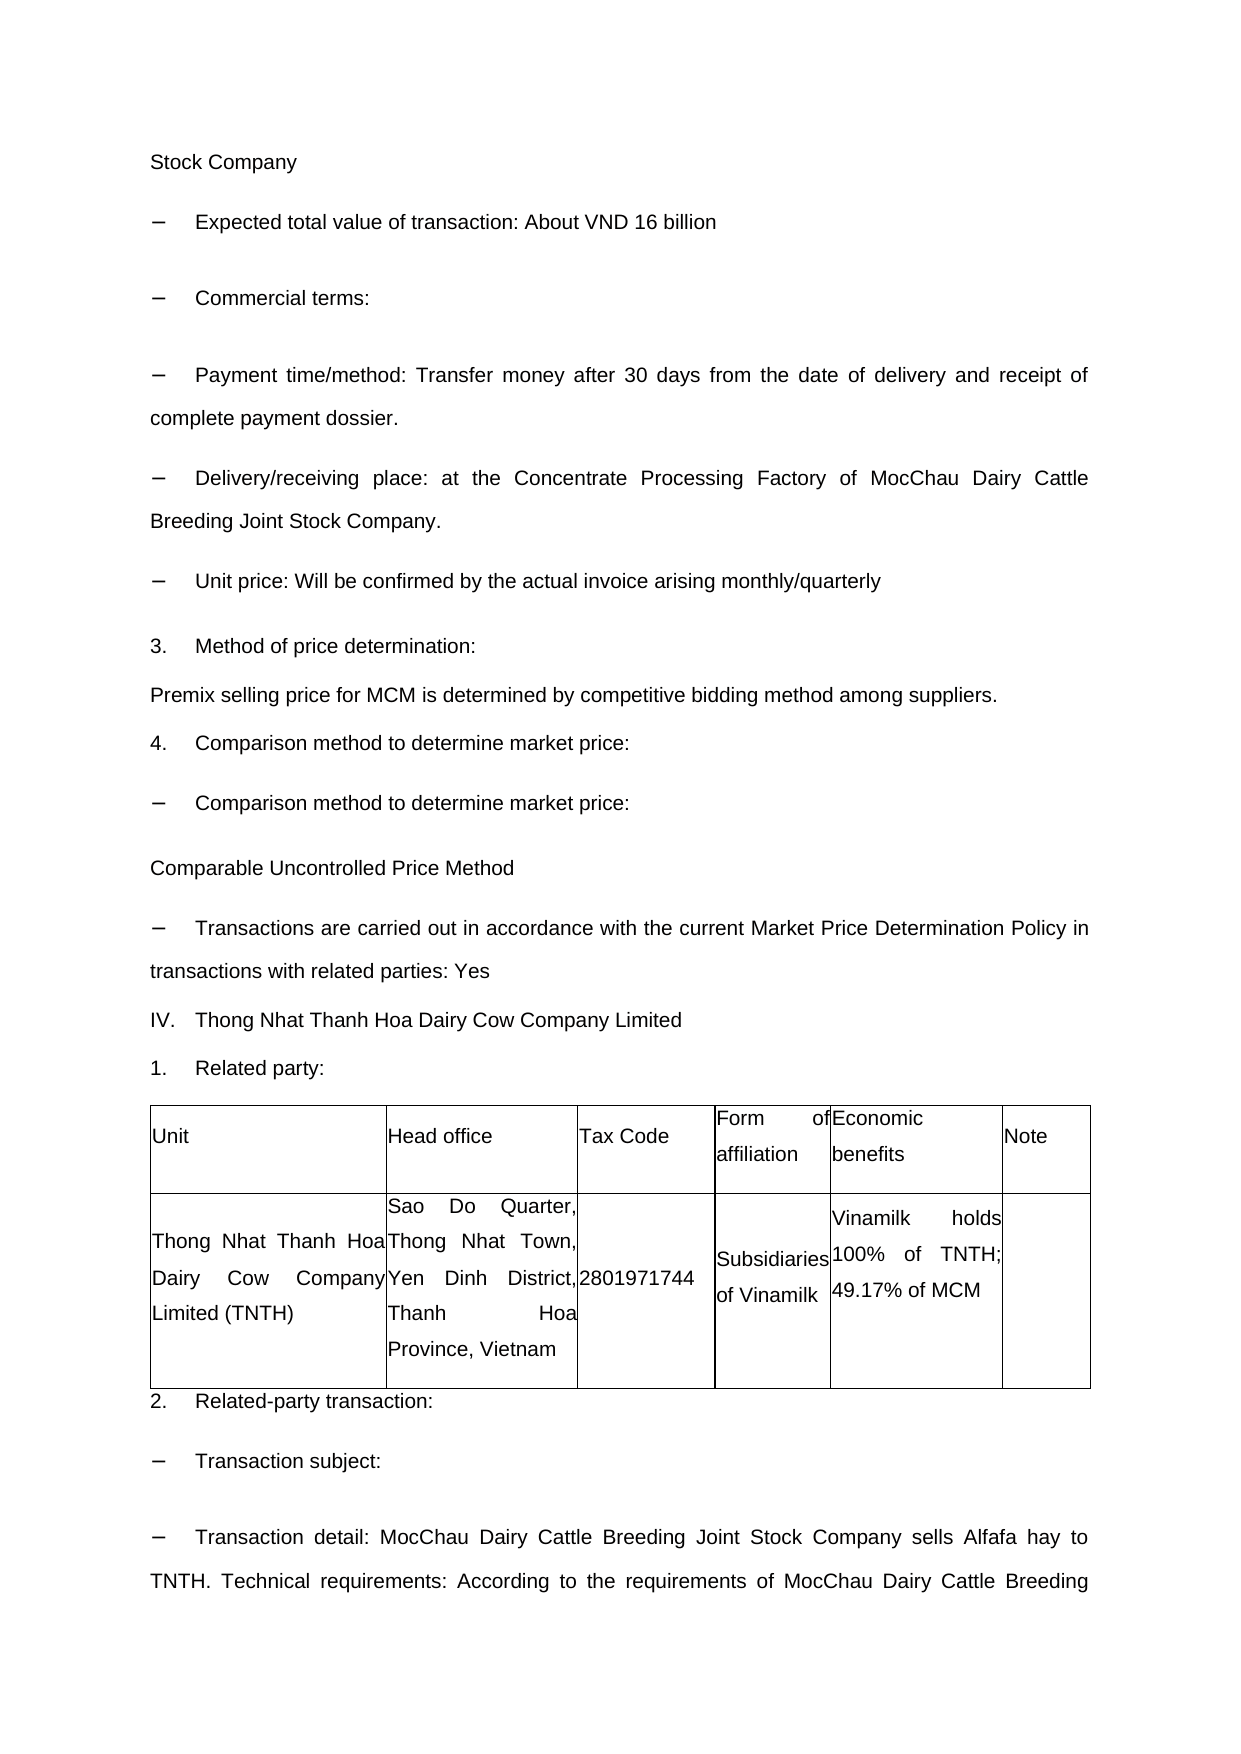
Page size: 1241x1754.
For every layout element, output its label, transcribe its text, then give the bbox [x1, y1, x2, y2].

table_header Form of affiliation [716, 1106, 830, 1192]
table_cell Vinamilk holds 100% of TNTH; 49.17% of MCM [831, 1194, 1002, 1388]
table_cell 2801971744 [578, 1194, 714, 1388]
list Thong Nhat Thanh Hoa Dairy Cow Company Limited [195, 1008, 1090, 1032]
table_cell Thong Nhat Thanh Hoa Dairy Cow Company Limited (TNTH) [151, 1194, 386, 1388]
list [150, 150, 1090, 174]
list Transaction subject: [150, 1437, 1090, 1480]
list Payment time/method: Transfer money after 30 days from the date of delivery and receipt of complete payment dossier. [150, 352, 1090, 430]
table_cell Subsidiaries of Vinamilk [716, 1194, 830, 1388]
list Related-party transaction: [150, 1389, 1090, 1413]
list Comparison method to determine market price: [150, 780, 1090, 822]
list Transactions are carried out in accordance with the current Market Price Determination Policy in transactions with related parties: Yes [150, 905, 1090, 983]
table_cell [1003, 1194, 1090, 1388]
list Commercial terms: [150, 275, 1090, 318]
text Comparable Uncontrolled Price Method [150, 856, 1090, 880]
table_header Head office [387, 1106, 577, 1192]
list Delivery/receiving place: at the Concentrate Processing Factory of MocChau Dairy Cattle Breeding Joint Stock Company. [150, 455, 1090, 533]
list Comparison method to determine market price: [150, 731, 1090, 755]
table_header Tax Code [578, 1106, 714, 1192]
table_header Economic benefits [831, 1106, 1002, 1192]
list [150, 1514, 1090, 1593]
table_header Note [1003, 1106, 1090, 1192]
table_header Unit [151, 1106, 386, 1192]
text Premix selling price for MCM is determined by competitive bidding method among suppliers. [150, 683, 1090, 707]
list Expected total value of transaction: About VND 16 billion [150, 198, 1090, 241]
table_cell Sao Do Quarter, Thong Nhat Town, Yen Dinh District, Thanh Hoa Province, Vietnam [387, 1194, 577, 1388]
list Unit price: Will be confirmed by the actual invoice arising monthly/quarterly [150, 558, 1090, 601]
list Related party: [150, 1056, 1090, 1080]
list Method of price determination: [150, 634, 1090, 658]
